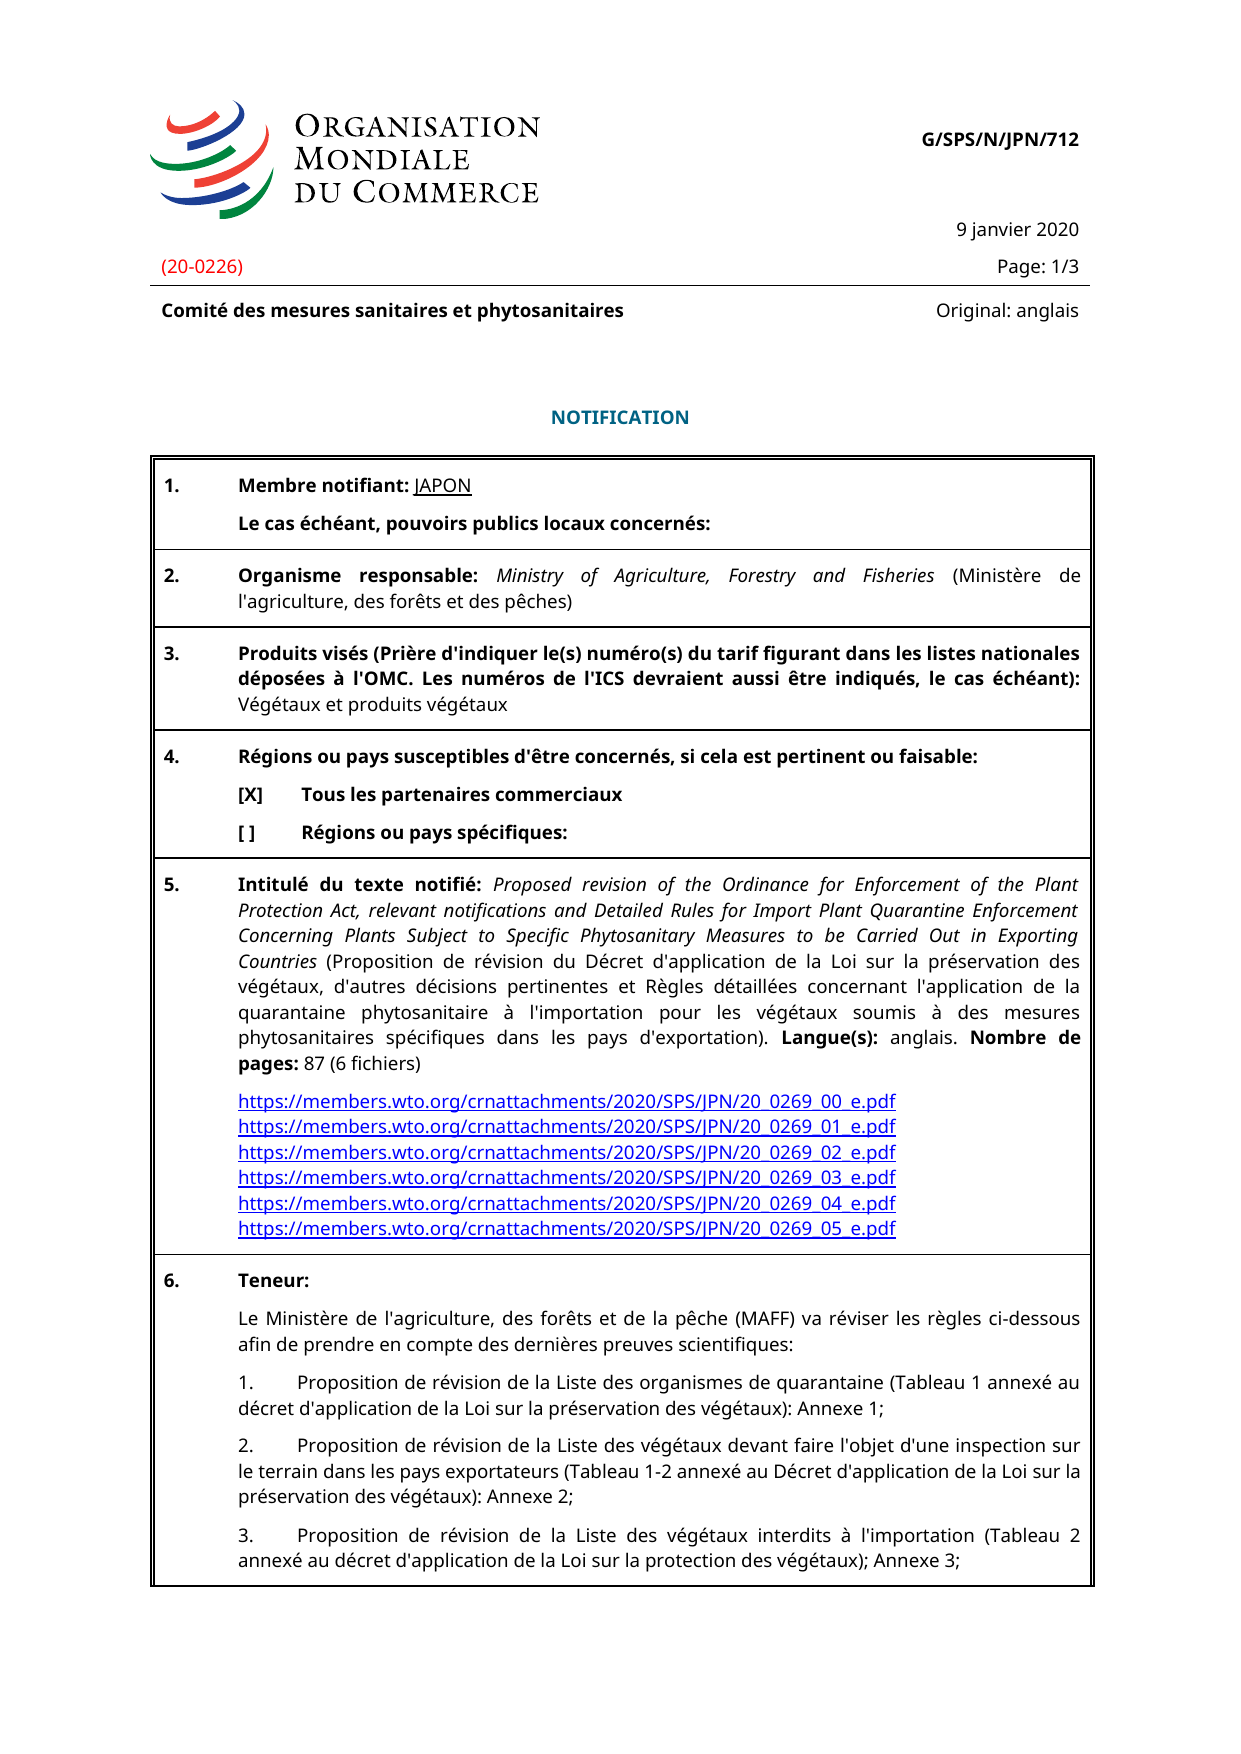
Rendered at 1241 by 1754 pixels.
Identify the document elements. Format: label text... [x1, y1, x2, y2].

title NOTIFICATION [150, 405, 1090, 430]
table_cell 3. [155, 628, 227, 729]
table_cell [227, 1255, 1090, 1585]
table_header Membre notifiant: JAPON Le cas échéant, pouvoirs publics locaux concernés: [227, 460, 1090, 548]
table_cell Régions ou pays susceptibles d'être concernés, si cela est pertinent ou faisable: [X] Tous les partenaires commerciaux [ ] Régions ou pays spécifiques: [227, 731, 1090, 857]
table_cell Intitulé du texte notifié: Proposed revision of the Ordinance for Enforcement of the Plant Protection Act, relevant notifications and Detailed Rules for Import Plant Quarantine Enforcement Concerning Plants Subject to Specific Phytosanitary Measures to be Carried Out in Exporting Countries (Proposition de révision du Décret d'application de la Loi sur la préservation des végétaux, d'autres décisions pertinentes et Règles détaillées concernant l'application de la quarantaine phytosanitaire à l'importation pour les végétaux soumis à des mesures phytosanitaires spécifiques dans les pays d'exportation). Langue(s): anglais. Nombre de pages: 87 (6 fichiers) https://members.wto.org/crnattachments/2020/SPS/JPN/20_0269_00_e.pdf https://members.wto.org/crnattachments/2020/SPS/JPN/20_0269_01_e.pdf https://members.wto.org/crnattachments/2020/SPS/JPN/20_0269_02_e.pdf https://members.wto.org/crnattachments/2020/SPS/JPN/20_0269_03_e.pdf https://members.wto.org/crnattachments/2020/SPS/JPN/20_0269_04_e.pdf https://members.wto.org/crnattachments/2020/SPS/JPN/20_0269_05_e.pdf [227, 859, 1090, 1254]
table_cell Produits visés (Prière d'indiquer le(s) numéro(s) du tarif figurant dans les listes nationales déposées à l'OMC. Les numéros de l'ICS devraient aussi être indiqués, le cas échéant): Végétaux et produits végétaux [227, 628, 1090, 729]
table_cell 2. [155, 550, 227, 626]
table_cell 4. [155, 731, 227, 857]
table_cell Organisme responsable: Ministry of Agriculture, Forestry and Fisheries (Ministère de l'agriculture, des forêts et des pêches) [227, 550, 1090, 626]
table_header 1. [155, 460, 227, 548]
table_cell 6. [155, 1255, 227, 1585]
table_cell 5. [155, 859, 227, 1254]
